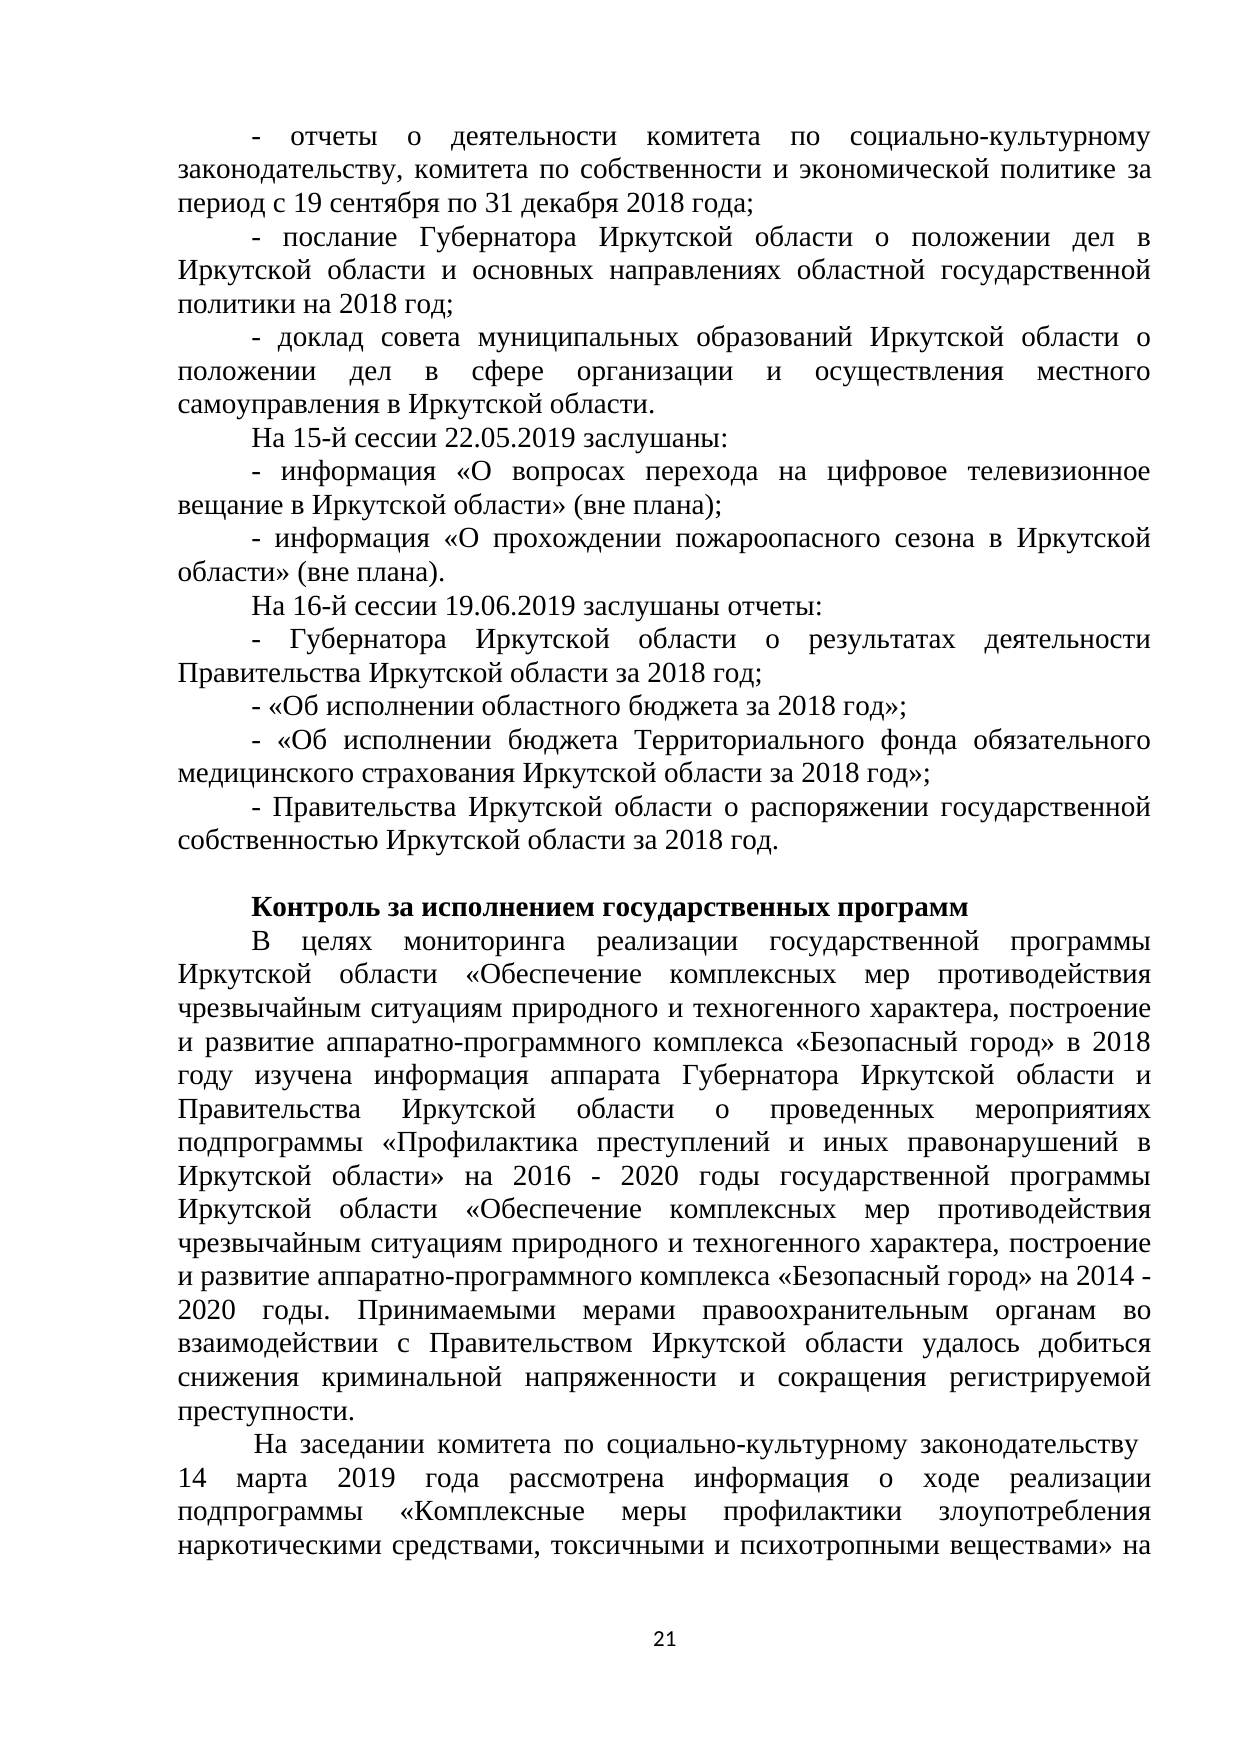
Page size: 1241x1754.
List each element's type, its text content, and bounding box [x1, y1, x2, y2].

text - Губернатора Иркутской области о результатах деятельности Правительства Иркутской области за 2018 год; [177, 621, 1152, 688]
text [177, 1426, 1152, 1560]
text Контроль за исполнением государственных программ [177, 889, 1152, 923]
text На 16-й сессии 19.06.2019 заслушаны отчеты: [177, 588, 1152, 621]
text На 15-й сессии 22.05.2019 заслушаны: [177, 420, 1152, 453]
text - «Об исполнении областного бюджета за 2018 год»; [177, 688, 1152, 722]
text - информация «О прохождении пожароопасного сезона в Иркутской области» (вне плана). [177, 521, 1152, 588]
text - Правительства Иркутской области о распоряжении государственной собственностью Иркутской области за 2018 год. [177, 789, 1152, 856]
text - «Об исполнении бюджета Территориального фонда обязательного медицинского страхования Иркутской области за 2018 год»; [177, 722, 1152, 789]
text - отчеты о деятельности комитета по социально-культурному законодательству, комитета по собственности и экономической политике за период с 19 сентября по 31 декабря 2018 года; [177, 118, 1152, 219]
text В целях мониторинга реализации государственной программы Иркутской области «Обеспечение комплексных мер противодействия чрезвычайным ситуациям природного и техногенного характера, построение и развитие аппаратно-программного комплекса «Безопасный город» в 2018 году изучена информация аппарата Губернатора Иркутской области и Правительства Иркутской области о проведенных мероприятиях подпрограммы «Профилактика преступлений и иных правонарушений в Иркутской области» на 2016 - 2020 годы государственной программы Иркутской области «Обеспечение комплексных мер противодействия чрезвычайным ситуациям природного и техногенного характера, построение и развитие аппаратно-программного комплекса «Безопасный город» на 2014 - 2020 годы. Принимаемыми мерами правоохранительным органам во взаимодействии с Правительством Иркутской области удалось добиться снижения криминальной напряженности и сокращения регистрируемой преступности. [177, 923, 1152, 1426]
text - послание Губернатора Иркутской области о положении дел в Иркутской области и основных направлениях областной государственной политики на 2018 год; [177, 219, 1152, 319]
text - доклад совета муниципальных образований Иркутской области о положении дел в сфере организации и осуществления местного самоуправления в Иркутской области. [177, 319, 1152, 420]
text - информация «О вопросах перехода на цифровое телевизионное вещание в Иркутской области» (вне плана); [177, 453, 1152, 521]
